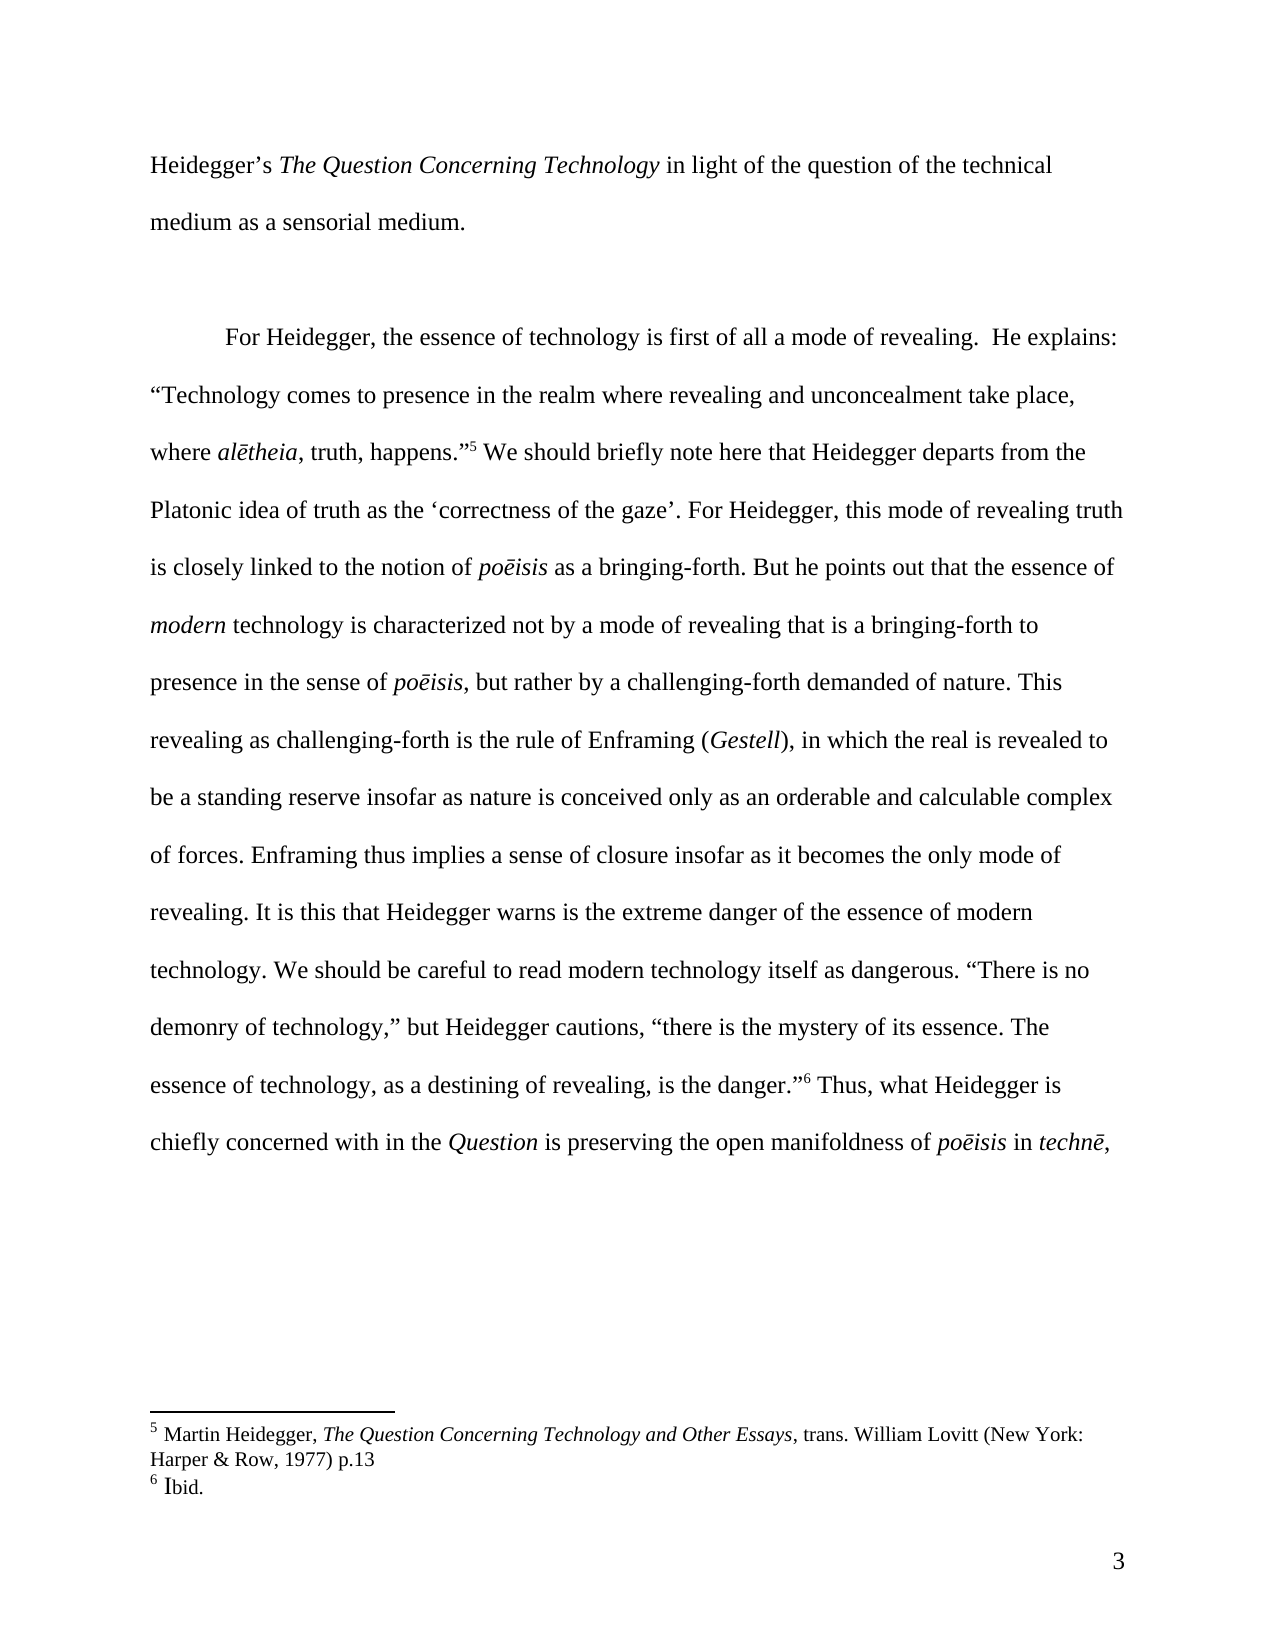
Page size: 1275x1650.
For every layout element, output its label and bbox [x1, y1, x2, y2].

text [150, 322, 1125, 1214]
text [150, 150, 1125, 236]
